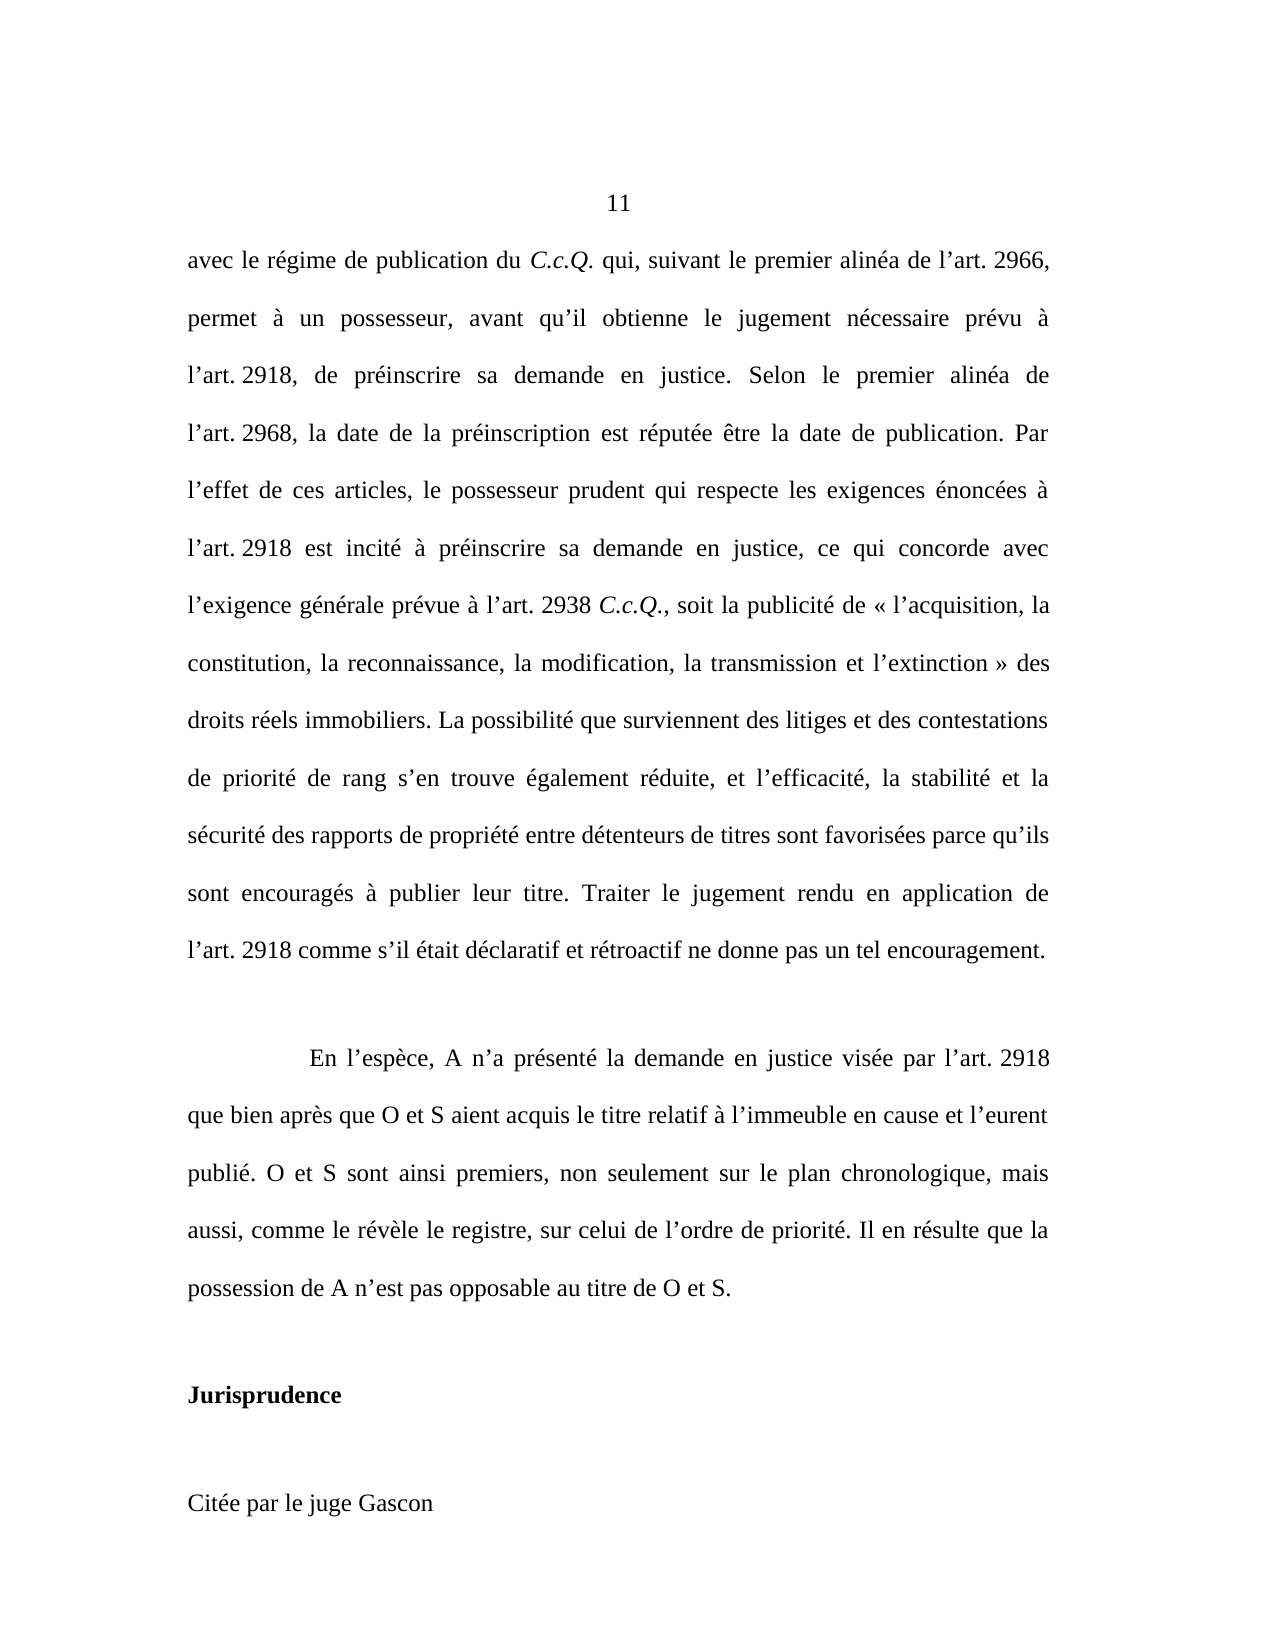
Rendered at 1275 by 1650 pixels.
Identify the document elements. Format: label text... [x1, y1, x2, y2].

text En l’espèce, A n’a présenté la demande en justice visée par l’art. 2918 que bien après que O et S aient acquis le titre relatif à l’immeuble en cause et l’eurent publié. O et S sont ainsi premiers, non seulement sur le plan chronologique, mais aussi, comme le révèle le registre, sur celui de l’ordre de priorité. Il en résulte que la possession de A n’est pas opposable au titre de O et S. [187, 1043, 1050, 1301]
text Jurisprudence [187, 1380, 1050, 1409]
text Citée par le juge Gascon [187, 1488, 1050, 1516]
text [187, 245, 1050, 964]
